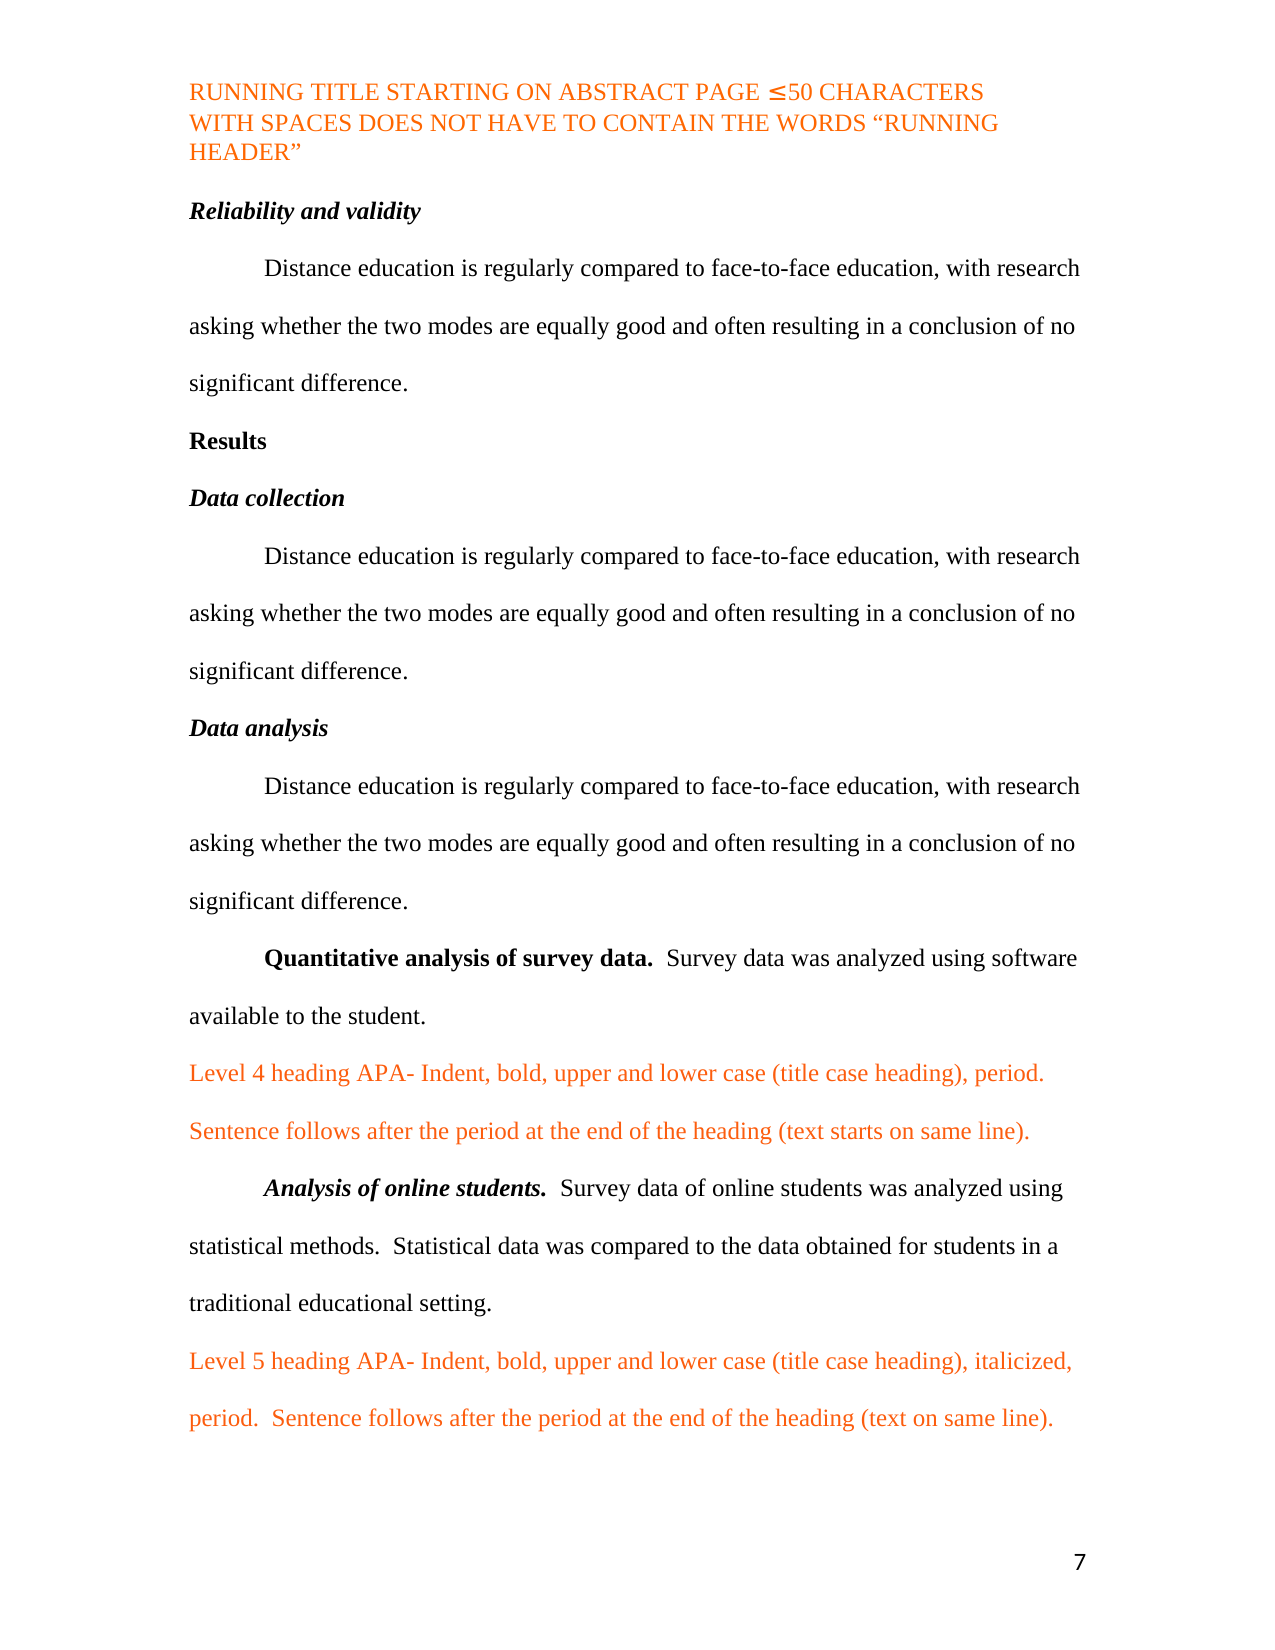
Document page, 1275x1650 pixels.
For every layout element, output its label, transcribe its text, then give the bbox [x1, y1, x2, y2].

subtitle Data analysis [189, 713, 1086, 742]
text Level 4 heading APA- Indent, bold, upper and lower case (title case heading), period. Sentence follows after the period at the end of the heading (text starts on same line). [189, 1058, 1086, 1145]
text Quantitative analysis of survey data. Survey data was analyzed using software available to the student. [189, 943, 1086, 1030]
subtitle Reliability and validity [189, 196, 1086, 225]
subtitle Distance education is regularly compared to face-to-face education, with research asking whether the two modes are equally good and often resulting in a conclusion of no significant difference. [189, 253, 1086, 397]
text Analysis of online students. Survey data of online students was analyzed using statistical methods. Statistical data was compared to the data obtained for students in a traditional educational setting. [189, 1173, 1086, 1317]
text Level 5 heading APA- Indent, bold, upper and lower case (title case heading), italicized, period. Sentence follows after the period at the end of the heading (text on same line). [189, 1346, 1086, 1432]
subtitle Distance education is regularly compared to face-to-face education, with research asking whether the two modes are equally good and often resulting in a conclusion of no significant difference. [189, 541, 1086, 685]
subtitle Results [189, 426, 1086, 455]
subtitle Data collection [189, 483, 1086, 512]
subtitle Distance education is regularly compared to face-to-face education, with research asking whether the two modes are equally good and often resulting in a conclusion of no significant difference. [189, 771, 1086, 915]
